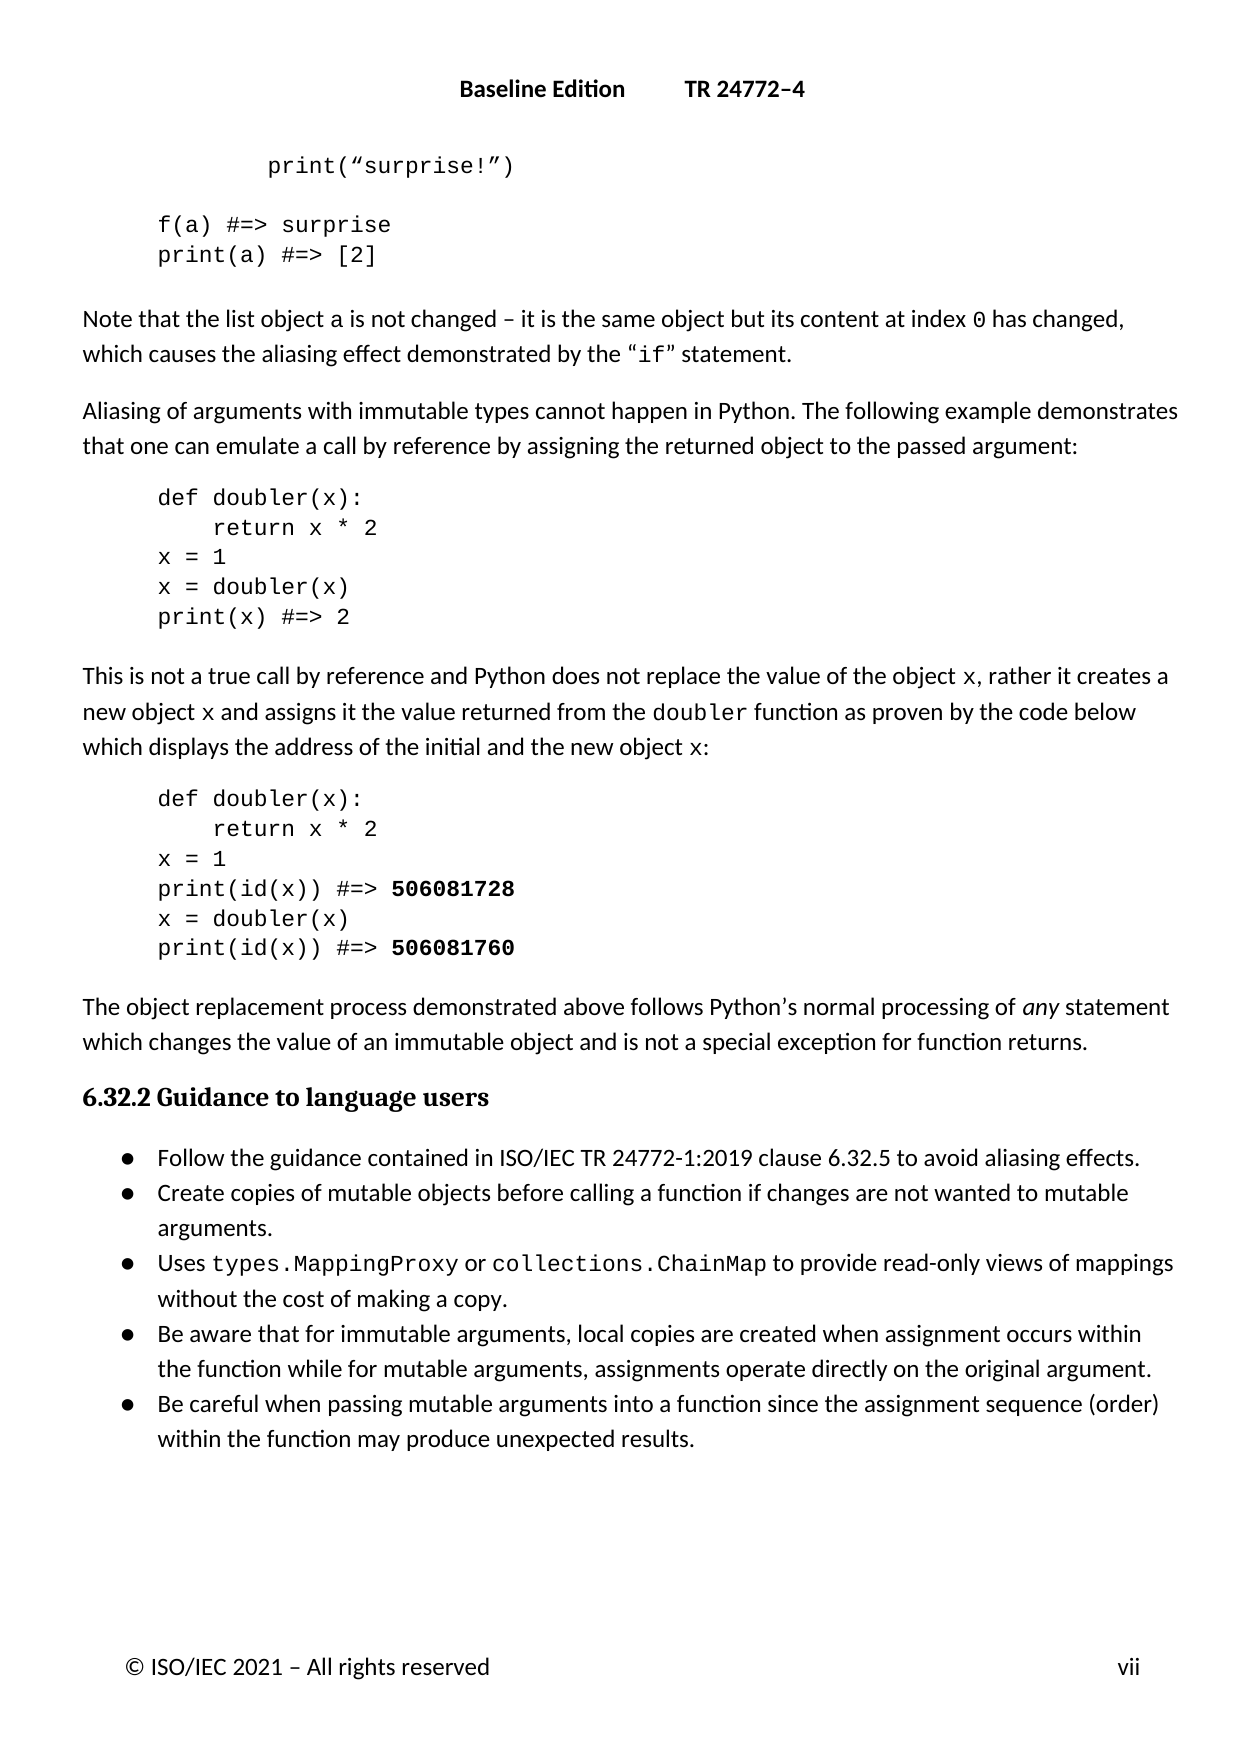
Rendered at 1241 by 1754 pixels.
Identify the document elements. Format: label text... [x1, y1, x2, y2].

list Be careful when passing mutable arguments into a function since the assignment sequence (order) within the function may produce unexpected results. [120, 1388, 1182, 1454]
text f(a) #=> surprise [82, 214, 1182, 239]
text x = doubler(x) [82, 907, 1182, 933]
text return x * 2 [82, 516, 1182, 542]
list Uses types.MappingProxy or collections.ChainMap to provide read-only views of mappings without the cost of making a copy. [120, 1247, 1182, 1314]
text Note that the list object a is not changed – it is the same object but its content at index 0 has changed, which causes the aliasing effect demonstrated by the “if” statement. [82, 303, 1182, 370]
text def doubler(x): [82, 486, 1182, 512]
text This is not a true call by reference and Python does not replace the value of the object x, rather it creates a new object x and assigns it the value returned from the doubler function as proven by the code below which displays the address of the initial and the new object x: [82, 660, 1182, 762]
text Aliasing of arguments with immutable types cannot happen in Python. The following example demonstrates that one can emulate a call by reference by assigning the returned object to the passed argument: [82, 395, 1182, 461]
list Create copies of mutable objects before calling a function if changes are not wanted to mutable arguments. [120, 1177, 1182, 1243]
subtitle 6.32.2 Guidance to language users [82, 1082, 1182, 1113]
text print(“surprise!”) [82, 154, 1182, 180]
text def doubler(x): [82, 788, 1182, 814]
text return x * 2 [82, 818, 1182, 843]
text print(id(x)) #=> 506081760 [82, 937, 1182, 963]
text x = 1 [82, 546, 1182, 572]
text print(id(x)) #=> 506081728 [82, 877, 1182, 903]
list Follow the guidance contained in ISO/IEC TR 24772-1:2019 clause 6.32.5 to avoid aliasing effects. [120, 1142, 1182, 1173]
text print(x) #=> 2 [82, 605, 1182, 631]
list Be aware that for immutable arguments, local copies are created when assignment occurs within the function while for mutable arguments, assignments operate directly on the original argument. [120, 1318, 1182, 1384]
text print(a) #=> [2] [82, 243, 1182, 269]
text x = doubler(x) [82, 575, 1182, 601]
text The object replacement process demonstrated above follows Python’s normal processing of any statement which changes the value of an immutable object and is not a special exception for function returns. [82, 992, 1182, 1057]
text x = 1 [82, 847, 1182, 873]
